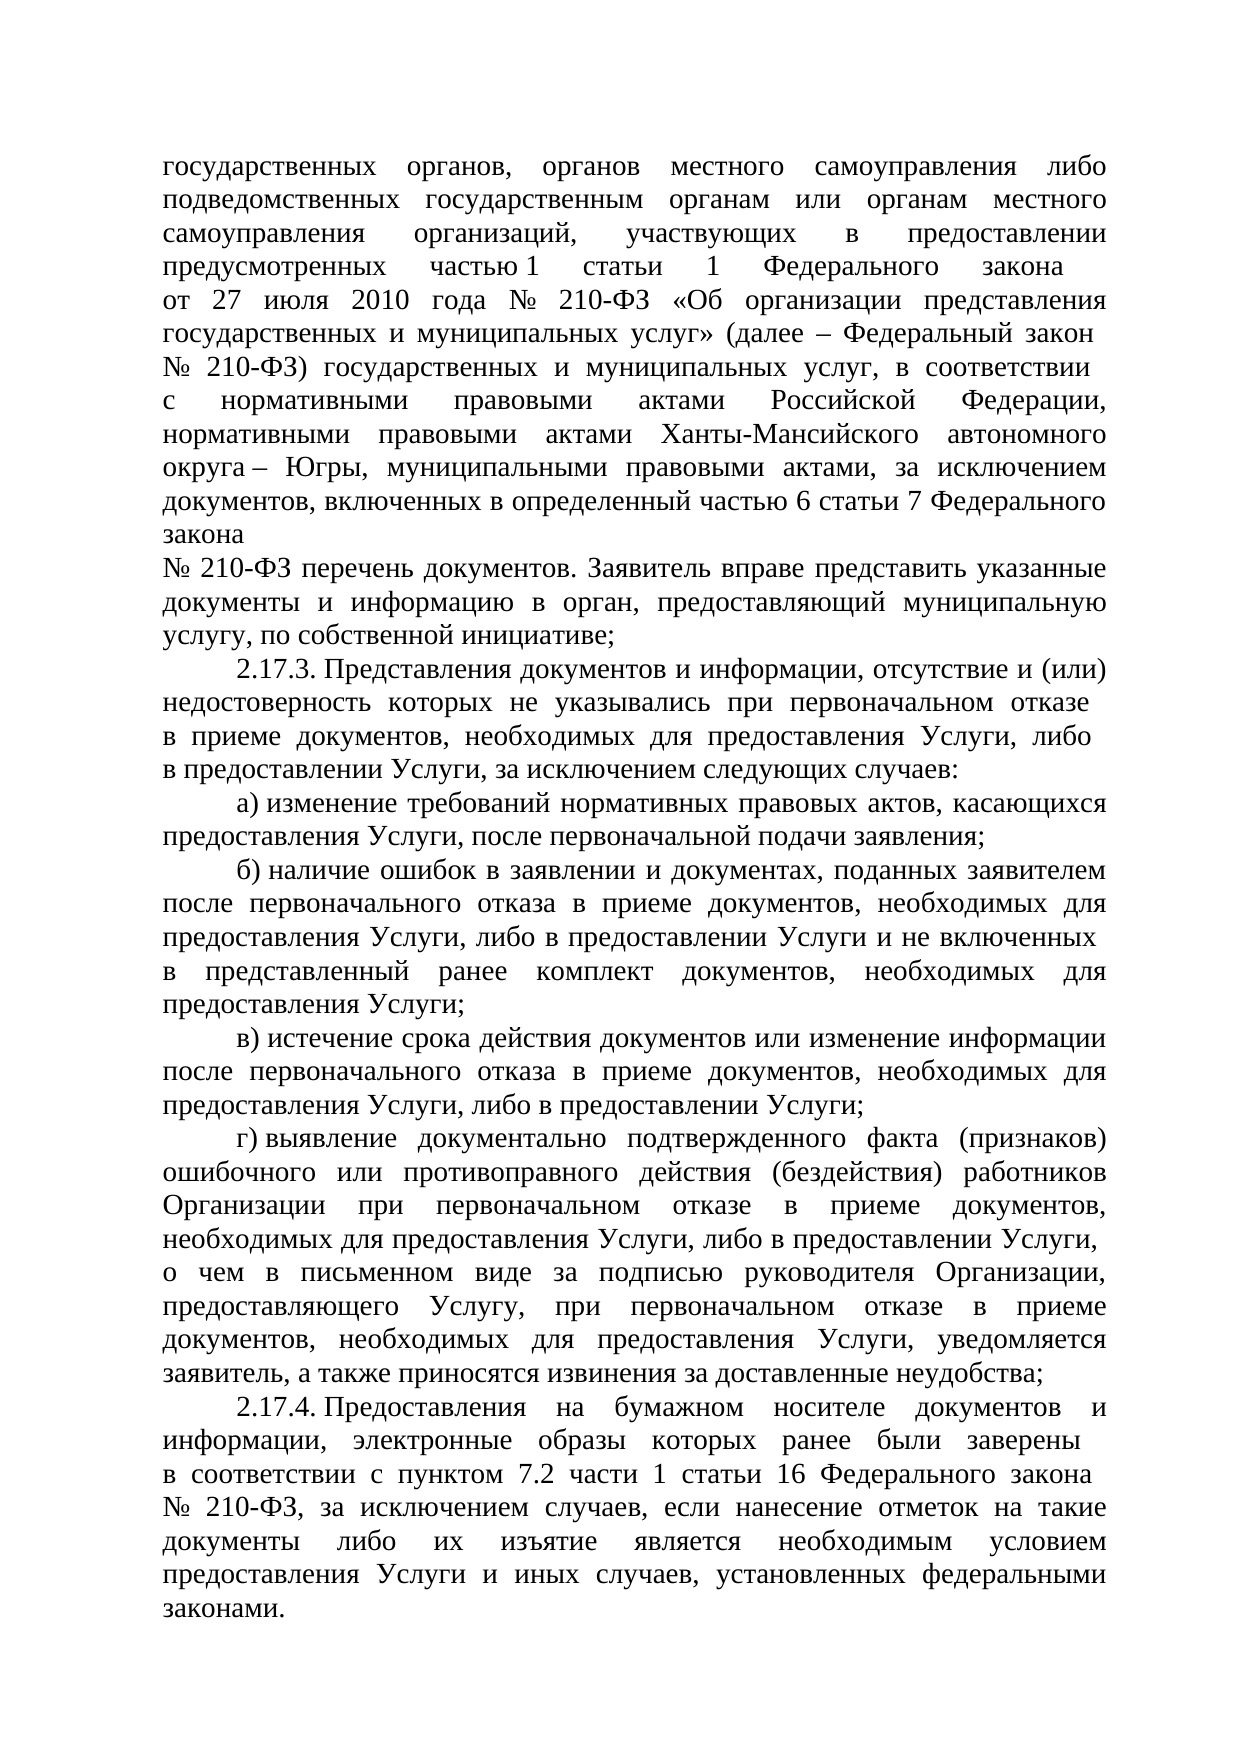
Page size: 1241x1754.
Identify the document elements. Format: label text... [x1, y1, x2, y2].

list изменение требований нормативных правовых актов, касающихся предоставления Услуги, после первоначальной подачи заявления; [162, 785, 1107, 852]
list наличие ошибок в заявлении и документах, поданных заявителем после первоначального отказа в приеме документов, необходимых для предоставления Услуги, либо в предоставлении Услуги и не включенных в представленный ранее комплект документов, необходимых для предоставления Услуги; [162, 852, 1107, 1020]
list Представления документов и информации, отсутствие и (или) недостоверность которых не указывались при первоначальном отказе в приеме документов, необходимых для предоставления Услуги, либо в предоставлении Услуги, за исключением следующих случаев: [162, 651, 1107, 785]
list Предоставления на бумажном носителе документов и информации, электронные образы которых ранее были заверены в соответствии с пунктом 7.2 части 1 статьи 16 Федерального закона № 210-ФЗ, за исключением случаев, если нанесение отметок на такие документы либо их изъятие является необходимым условием предоставления Услуги и иных случаев, установленных федеральными законами. [162, 1389, 1107, 1623]
list истечение срока действия документов или изменение информации после первоначального отказа в приеме документов, необходимых для предоставления Услуги, либо в предоставлении Услуги; [162, 1020, 1107, 1120]
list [162, 148, 1107, 651]
list выявление документально подтвержденного факта (признаков) ошибочного или противоправного действия (бездействия) работников Организации при первоначальном отказе в приеме документов, необходимых для предоставления Услуги, либо в предоставлении Услуги, о чем в письменном виде за подписью руководителя Организации, предоставляющего Услугу, при первоначальном отказе в приеме документов, необходимых для предоставления Услуги, уведомляется заявитель, а также приносятся извинения за доставленные неудобства; [162, 1120, 1107, 1389]
